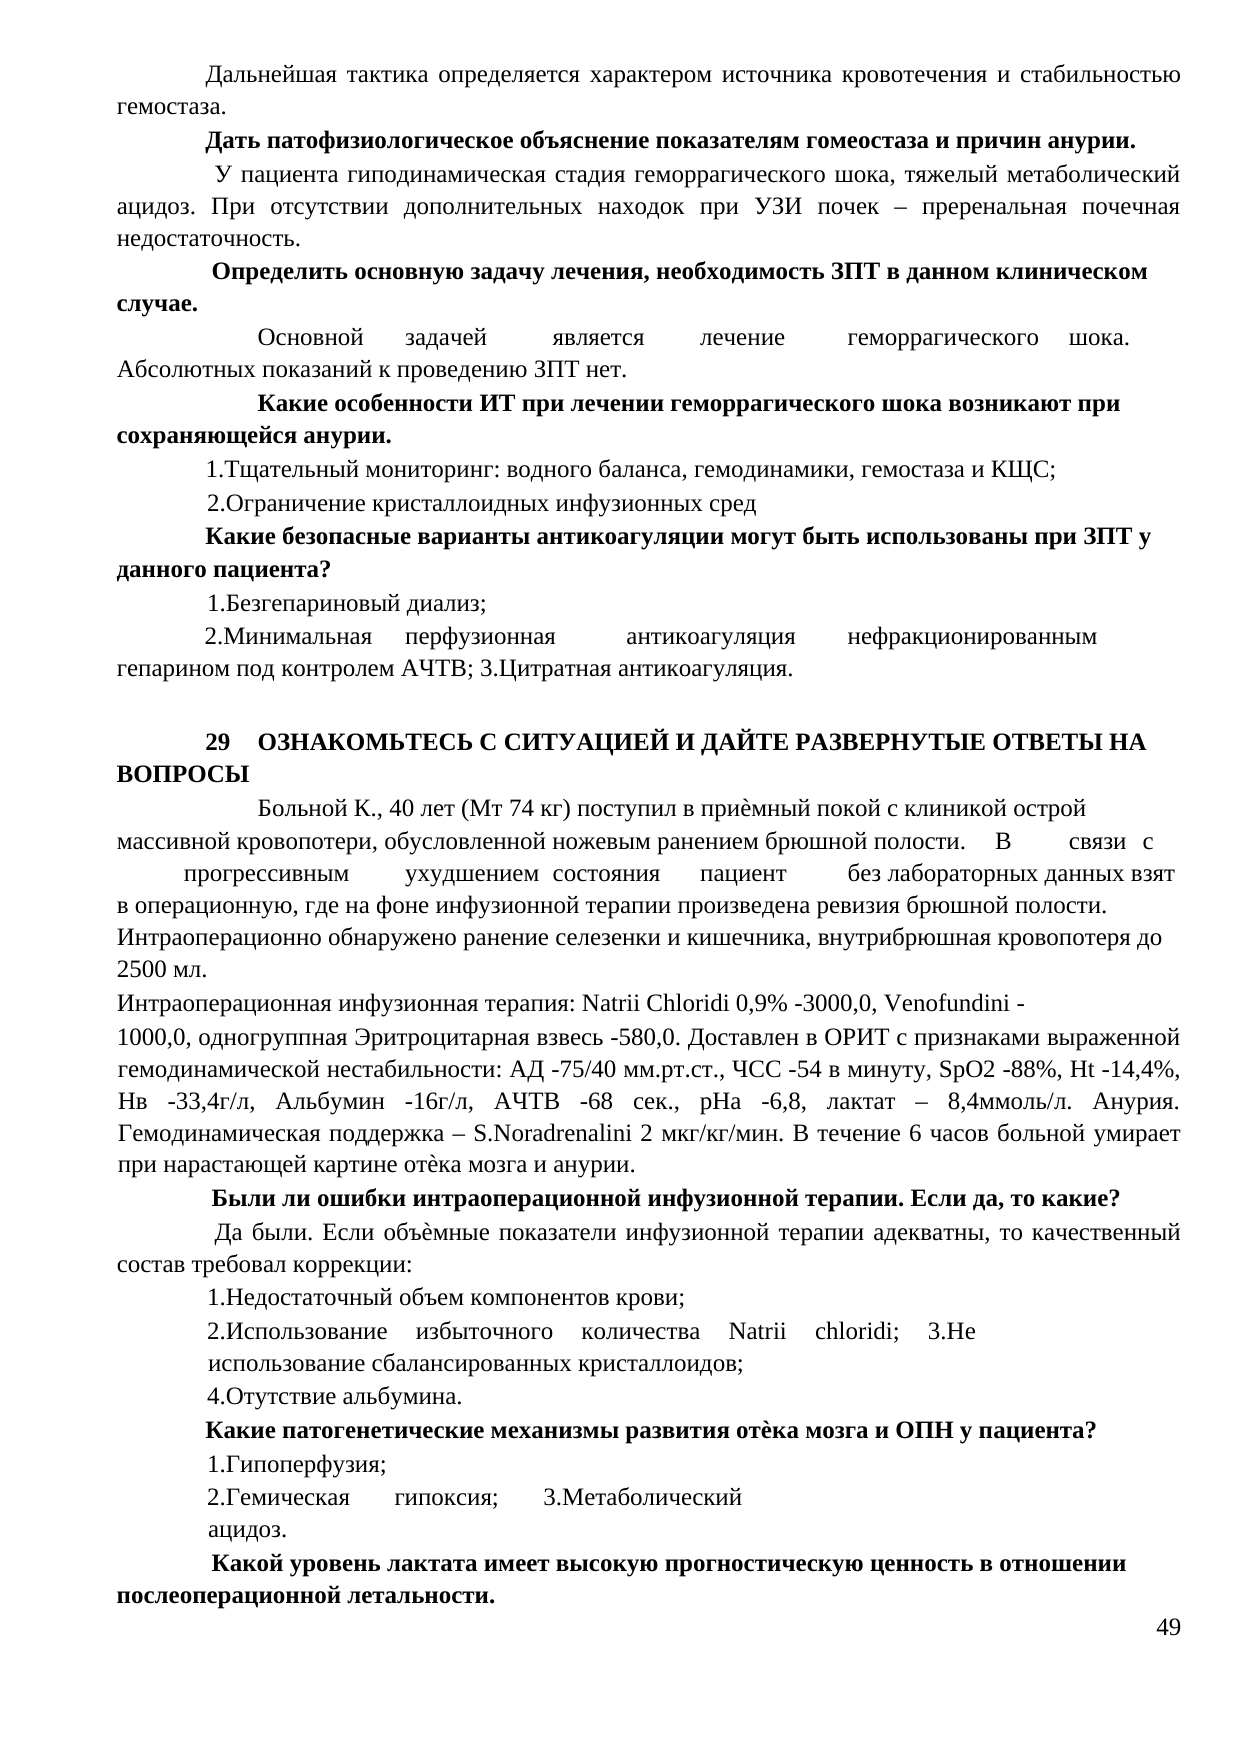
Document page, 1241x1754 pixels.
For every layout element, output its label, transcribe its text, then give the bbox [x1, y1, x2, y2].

text Дальнейшая тактика определяется характером источника кровотечения и стабильностью гемостаза. [117, 59, 1182, 120]
text Какой уровень лактата имеет высокую прогностическую ценность в отношении послеоперационной летальности. [116, 1548, 1188, 1609]
text Основной задачей является лечение геморрагического шока. Абсолютных показаний к проведению ЗПТ нет. [117, 322, 1182, 383]
text 2.Ограничение кристаллоидных инфузионных сред [207, 488, 1182, 517]
text 2.Минимальная перфузионная антикоагуляция нефракционированным гепарином под контролем АЧТВ; 3.Цитратная антикоагуляция. [117, 621, 1182, 682]
text Да были. Если объѐмные показатели инфузионной терапии адекватны, то качественный состав требовал коррекции: [117, 1217, 1182, 1278]
text 1.Тщательный мониторинг: водного баланса, гемодинамики, гемостаза и КЩС; [117, 454, 1182, 483]
text 1000,0, одногруппная Эритроцитарная взвесь -580,0. Доставлен в ОРИТ с признаками выраженной гемодинамической нестабильности: АД -75/40 мм.рт.ст., ЧСС -54 в минуту, SpO2 -88%, Ht -14,4%, Нв -33,4г/л, Альбумин -16г/л, АЧТВ -68 сек., рНа -6,8, лактат – 8,4ммоль/л. Анурия. Гемодинамическая поддержка – S.Noradrenalini 2 мкг/кг/мин. В течение 6 часов больной умирает при нарастающей картине отѐка мозга и анурии. [117, 1022, 1182, 1178]
text Какие патогенетические механизмы развития отѐка мозга и ОПН у пациента? [116, 1415, 1188, 1444]
text 2.Гемическая гипоксия; 3.Метаболический ацидоз. [207, 1482, 742, 1543]
text Были ли ошибки интраоперационной инфузионной терапии. Если да, то какие? [116, 1183, 1188, 1212]
text Больной К., 40 лет (Мт 74 кг) поступил в приѐмный покой с клиникой острой массивной кровопотери, обусловленной ножевым ранением брюшной полости. В связи с прогрессивным ухудшением состояния пациент без лабораторных данных взят в операционную, где на фоне инфузионной терапии произведена ревизия брюшной полости. Интраоперационно обнаружено ранение селезенки и кишечника, внутрибрюшная кровопотеря до 2500 мл. [117, 793, 1182, 983]
text Определить основную задачу лечения, необходимость ЗПТ в данном клиническом случае. [116, 256, 1188, 317]
text У пациента гиподинамическая стадия геморрагического шока, тяжелый метаболический ацидоз. При отсутствии дополнительных находок при УЗИ почек – преренальная почечная недостаточность. [117, 159, 1182, 251]
text 4.Отутствие альбумина. [207, 1381, 1182, 1410]
text 1.Недостаточный объем компонентов крови; [207, 1282, 1182, 1311]
text Интраоперационная инфузионная терапия: Natrii Chloridi 0,9% -3000,0, Venofundini - [117, 988, 1182, 1017]
text Какие безопасные варианты антикоагуляции могут быть использованы при ЗПТ у данного пациента? [116, 521, 1188, 582]
text 1.Гипоперфузия; [207, 1449, 1182, 1478]
text 29 ОЗНАКОМЬТЕСЬ С СИТУАЦИЕЙ И ДАЙТЕ РАЗВЕРНУТЫЕ ОТВЕТЫ НА ВОПРОСЫ [116, 727, 1188, 788]
text 2.Использование избыточного количества Natrii chloridi; 3.Не использование сбалансированных кристаллоидов; [207, 1316, 976, 1377]
text Какие особенности ИТ при лечении геморрагического шока возникают при сохраняющейся анурии. [116, 388, 1188, 449]
text Дать патофизиологическое объяснение показателям гомеостаза и причин анурии. [116, 125, 1188, 154]
text 1.Безгепариновый диализ; [207, 588, 1182, 616]
